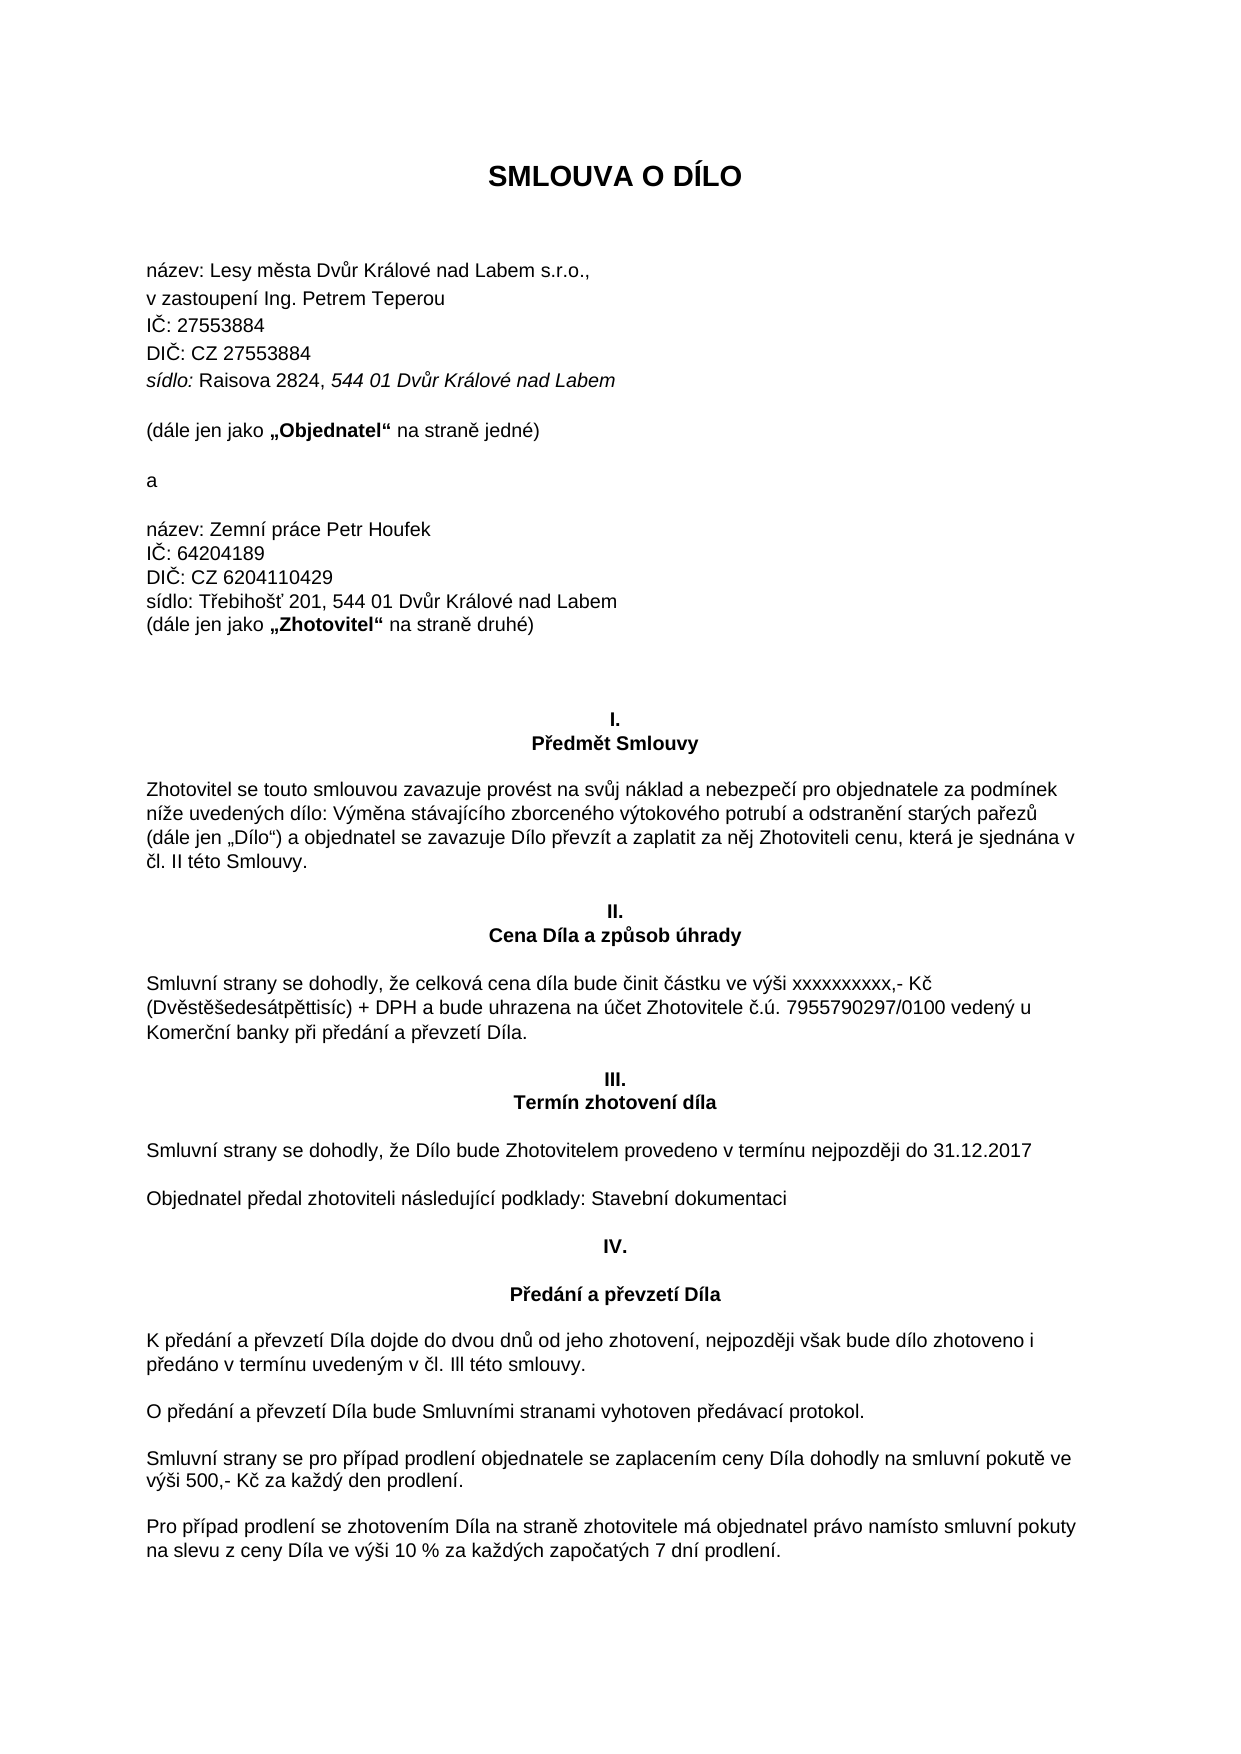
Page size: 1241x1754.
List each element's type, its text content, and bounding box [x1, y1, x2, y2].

text DIČ: CZ 6204110429 [146, 566, 1084, 588]
text II. [146, 900, 1084, 922]
text sídlo: Raisova 2824, 544 01 Dvůr Králové nad Labem [146, 369, 949, 392]
text Pro případ prodlení se zhotovením Díla na straně zhotovitele má objednatel právo namísto smluvní pokuty na slevu z ceny Díla ve výši 10 % za každých započatých 7 dní prodlení. [146, 1515, 1084, 1561]
text IČ: 64204189 [146, 542, 1084, 565]
text SMLOUVA O DÍLO [146, 159, 1084, 192]
text O předání a převzetí Díla bude Smluvními stranami vyhotoven předávací protokol. [146, 1400, 1084, 1422]
text Termín zhotovení díla [146, 1091, 1084, 1113]
text Smluvní strany se pro případ prodlení objednatele se zaplacením ceny Díla dohodly na smluvní pokutě ve výši 500,- Kč za každý den prodlení. [146, 1446, 1084, 1492]
text název: Zemní práce Petr Houfek [146, 518, 1084, 541]
text K předání a převzetí Díla dojde do dvou dnů od jeho zhotovení, nejpozději však bude dílo zhotoveno i předáno v termínu uvedeným v čl. Ill této smlouvy. [146, 1329, 1084, 1376]
text (dále jen jako „Objednatel“ na straně jedné) [146, 419, 949, 442]
text I. [146, 708, 1084, 731]
text III. [146, 1068, 1084, 1091]
text sídlo: Třebihošť 201, 544 01 Dvůr Králové nad Labem [146, 589, 949, 612]
text název: Lesy města Dvůr Králové nad Labem s.r.o., v zastoupení Ing. Petrem Teperou [146, 259, 1084, 309]
text (Dvěstěšedesátpěttisíc) + DPH a bude uhrazena na účet Zhotovitele č.ú. 7955790297/0100 vedený u Komerční banky při předání a převzetí Díla. [146, 996, 1084, 1043]
text IV. [146, 1235, 1084, 1258]
text Smluvní strany se dohodly, že celková cena díla bude činit částku ve výši xxxxxxxxxx,- Kč [146, 972, 1084, 994]
text a [146, 469, 1084, 492]
text Předání a převzetí Díla [146, 1283, 1084, 1305]
text Zhotovitel se touto smlouvou zavazuje provést na svůj náklad a nebezpečí pro objednatele za podmínek níže uvedených dílo: Výměna stávajícího zborceného výtokového potrubí a odstranění starých pařezů (dále jen „Dílo“) a objednatel se zavazuje Dílo převzít a zaplatit za něj Zhotoviteli cenu, která je sjednána v čl. II této Smlouvy. [146, 778, 1084, 872]
text (dále jen jako „Zhotovitel“ na straně druhé) [146, 613, 949, 636]
text Smluvní strany se dohodly, že Dílo bude Zhotovitelem provedeno v termínu nejpozději do 31.12.2017 Objednatel předal zhotoviteli následující podklady: Stavební dokumentaci [146, 1139, 1084, 1210]
text IČ: 27553884 [146, 314, 1084, 337]
text Cena Díla a způsob úhrady [146, 924, 1084, 947]
text Předmět Smlouvy [146, 732, 1084, 754]
text DIČ: CZ 27553884 [146, 342, 1084, 364]
